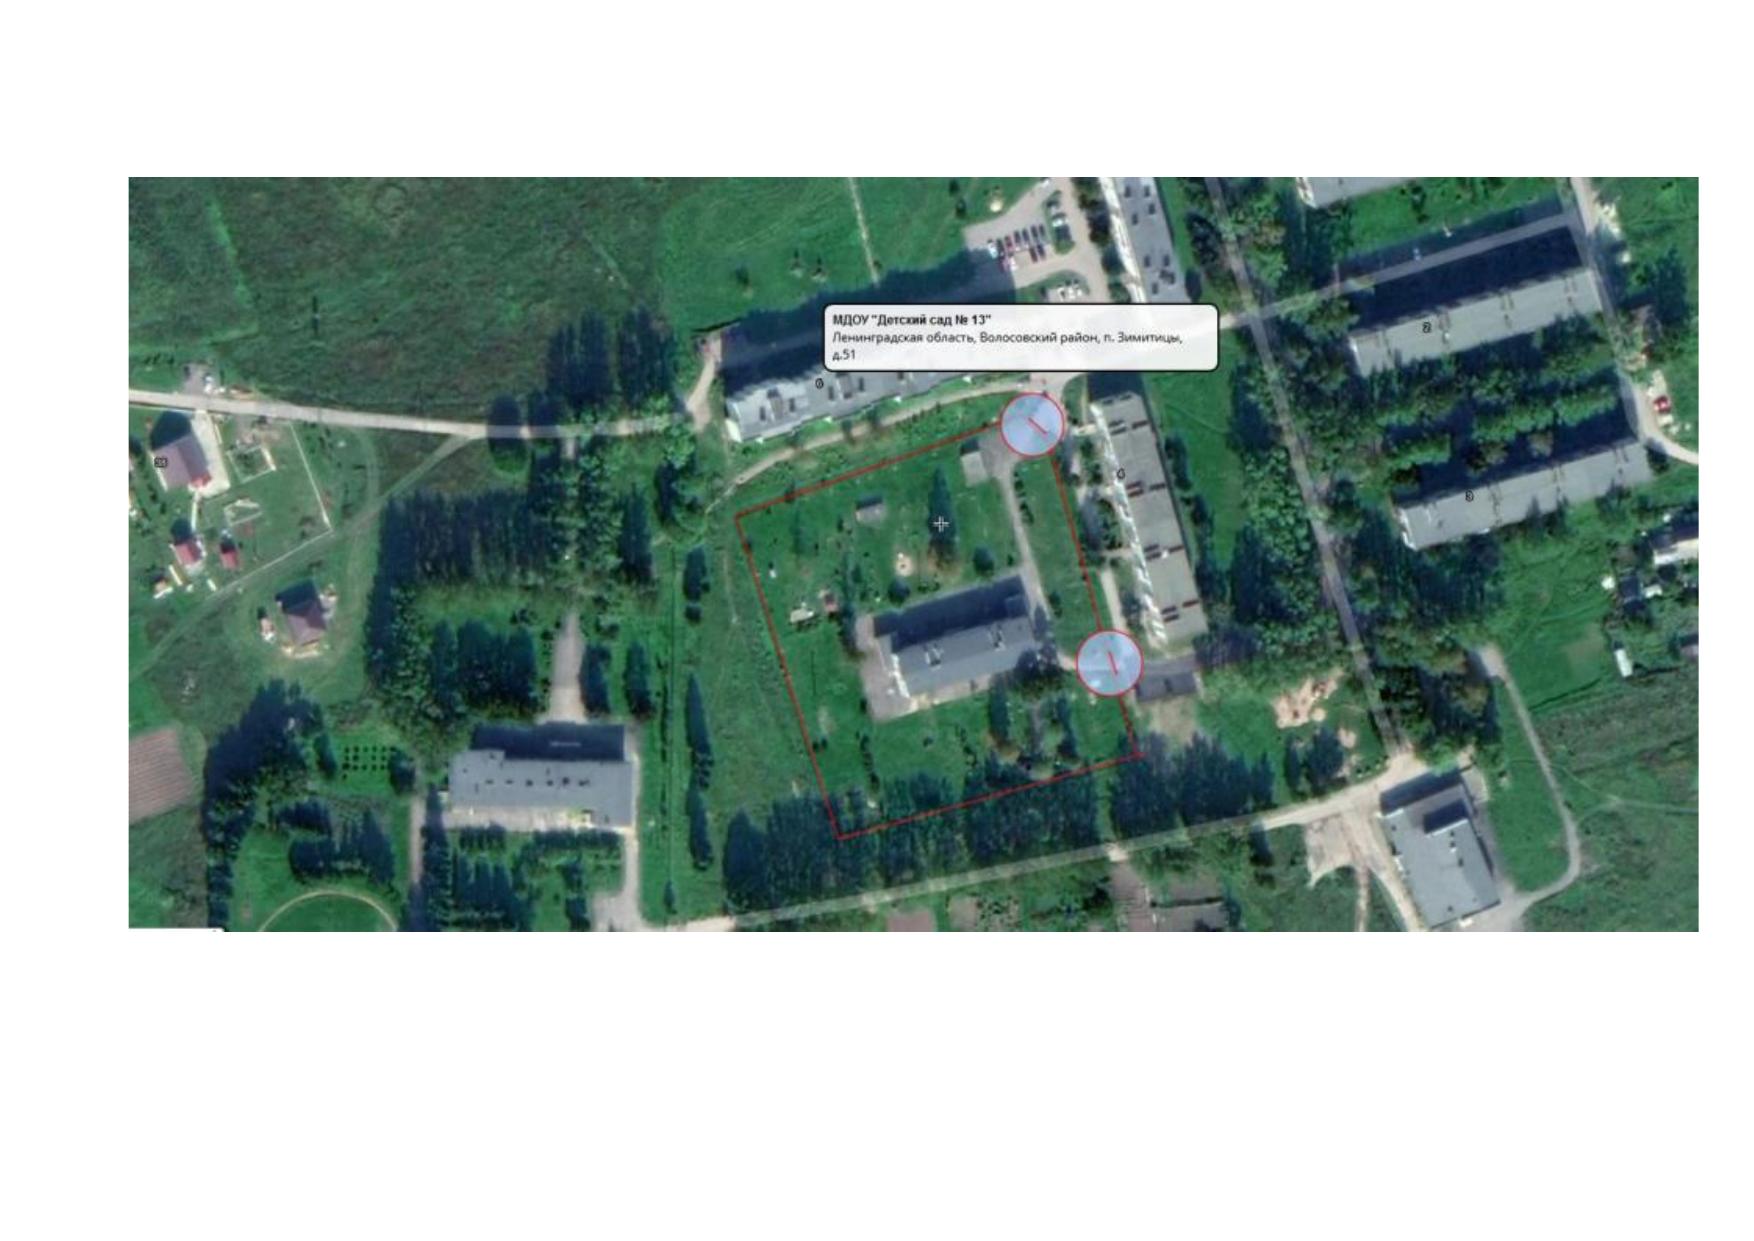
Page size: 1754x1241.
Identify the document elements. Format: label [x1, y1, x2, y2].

picture [128, 177, 1699, 932]
